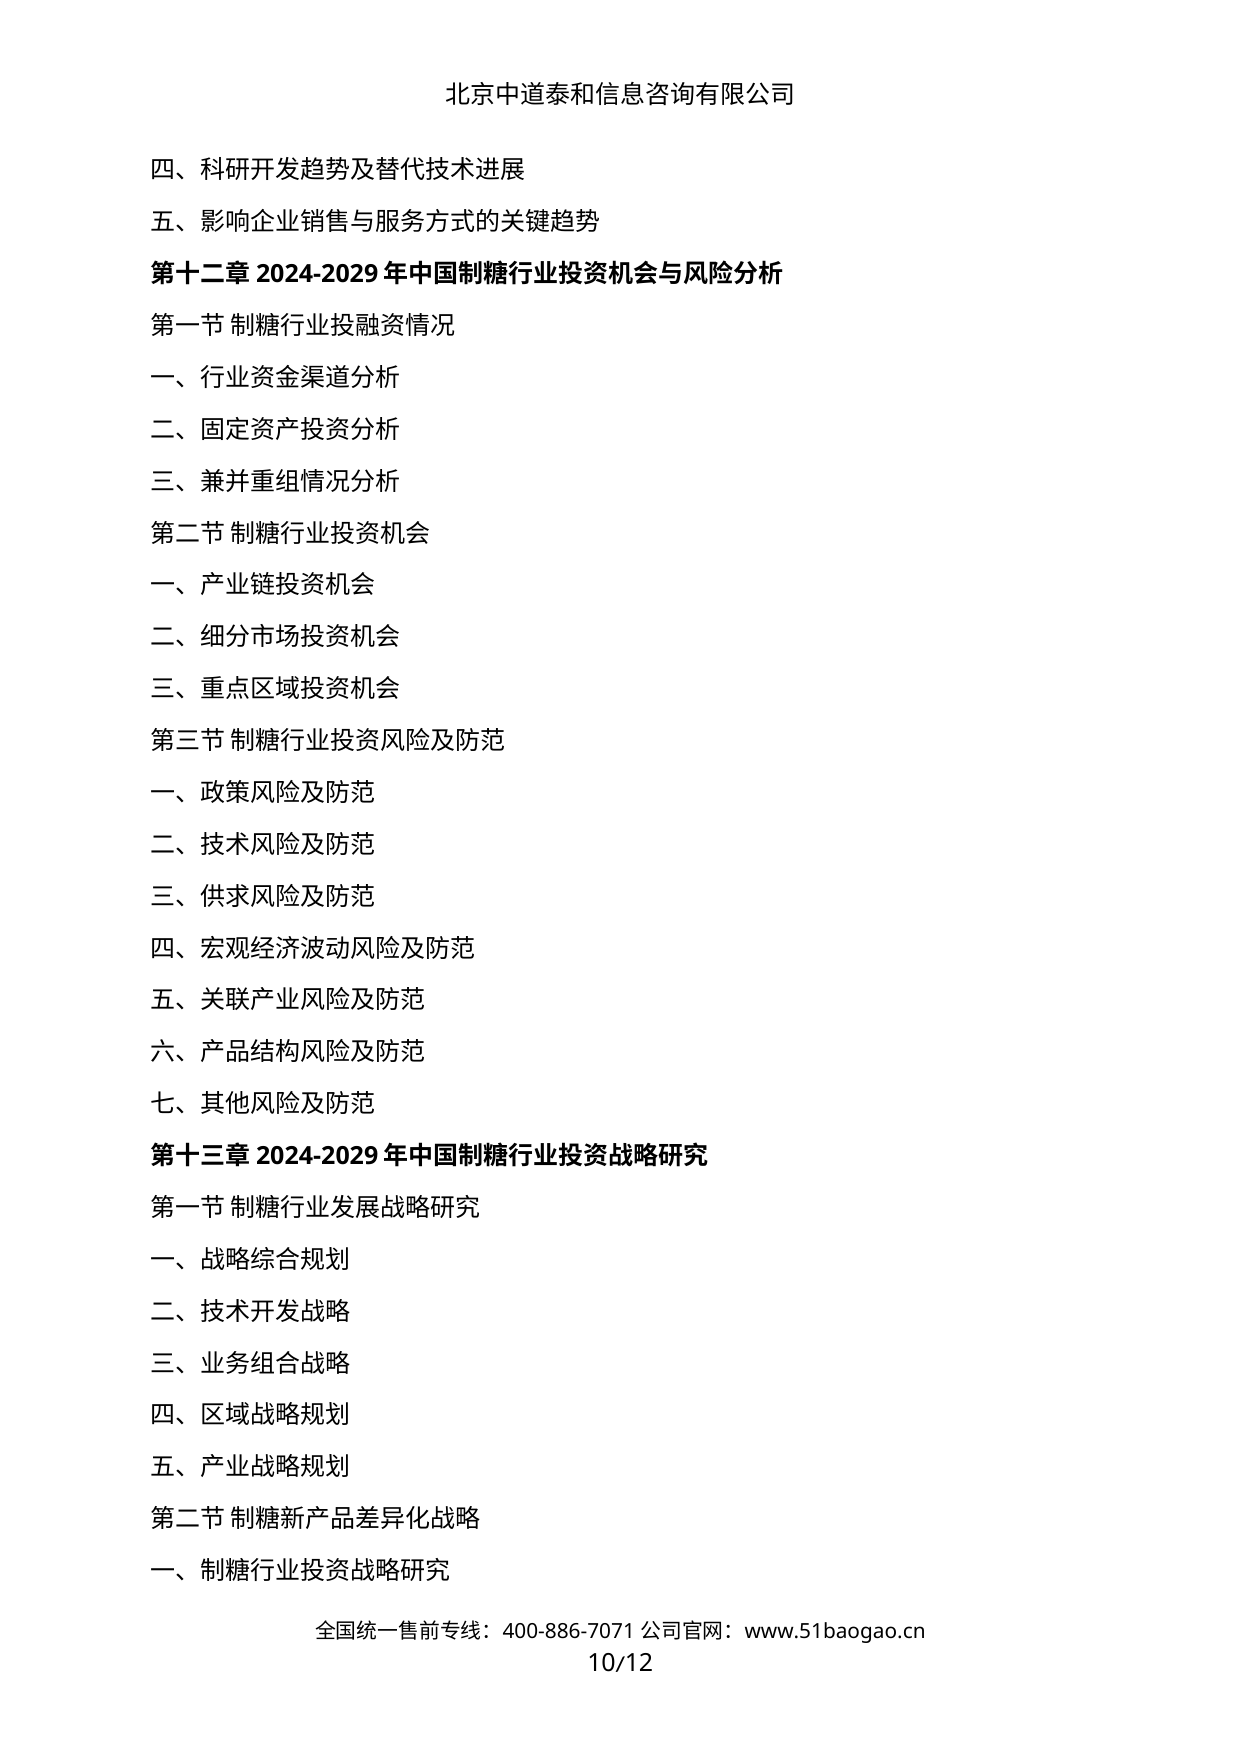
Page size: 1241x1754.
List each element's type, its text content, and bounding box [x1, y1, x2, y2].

text 一、行业资金渠道分析 [150, 357, 1090, 394]
text 五、影响企业销售与服务方式的关键趋势 [150, 202, 1090, 238]
text 二、固定资产投资分析 [150, 409, 1090, 446]
text 四、宏观经济波动风险及防范 [150, 928, 1090, 964]
text 第二节 制糖新产品差异化战略 [150, 1499, 1090, 1535]
text 二、技术开发战略 [150, 1291, 1090, 1327]
text 第三节 制糖行业投资风险及防范 [150, 721, 1090, 757]
text 四、区域战略规划 [150, 1395, 1090, 1431]
text 三、供求风险及防范 [150, 876, 1090, 912]
text 一、制糖行业投资战略研究 [150, 1551, 1090, 1587]
text 三、兼并重组情况分析 [150, 461, 1090, 497]
text 二、技术风险及防范 [150, 824, 1090, 861]
text 一、政策风险及防范 [150, 772, 1090, 809]
text 三、业务组合战略 [150, 1343, 1090, 1379]
text 第十二章 2024-2029年中国制糖行业投资机会与风险分析 [150, 254, 1090, 290]
text 第一节 制糖行业投融资情况 [150, 306, 1090, 342]
text 四、科研开发趋势及替代技术进展 [150, 150, 1090, 186]
text 五、关联产业风险及防范 [150, 980, 1090, 1016]
text 七、其他风险及防范 [150, 1084, 1090, 1120]
text 一、产业链投资机会 [150, 565, 1090, 601]
text 三、重点区域投资机会 [150, 669, 1090, 705]
text 六、产品结构风险及防范 [150, 1032, 1090, 1068]
text 第一节 制糖行业发展战略研究 [150, 1187, 1090, 1224]
text 第十三章 2024-2029年中国制糖行业投资战略研究 [150, 1136, 1090, 1172]
text 二、细分市场投资机会 [150, 617, 1090, 653]
text 第二节 制糖行业投资机会 [150, 513, 1090, 549]
text 五、产业战略规划 [150, 1447, 1090, 1483]
text 一、战略综合规划 [150, 1239, 1090, 1276]
